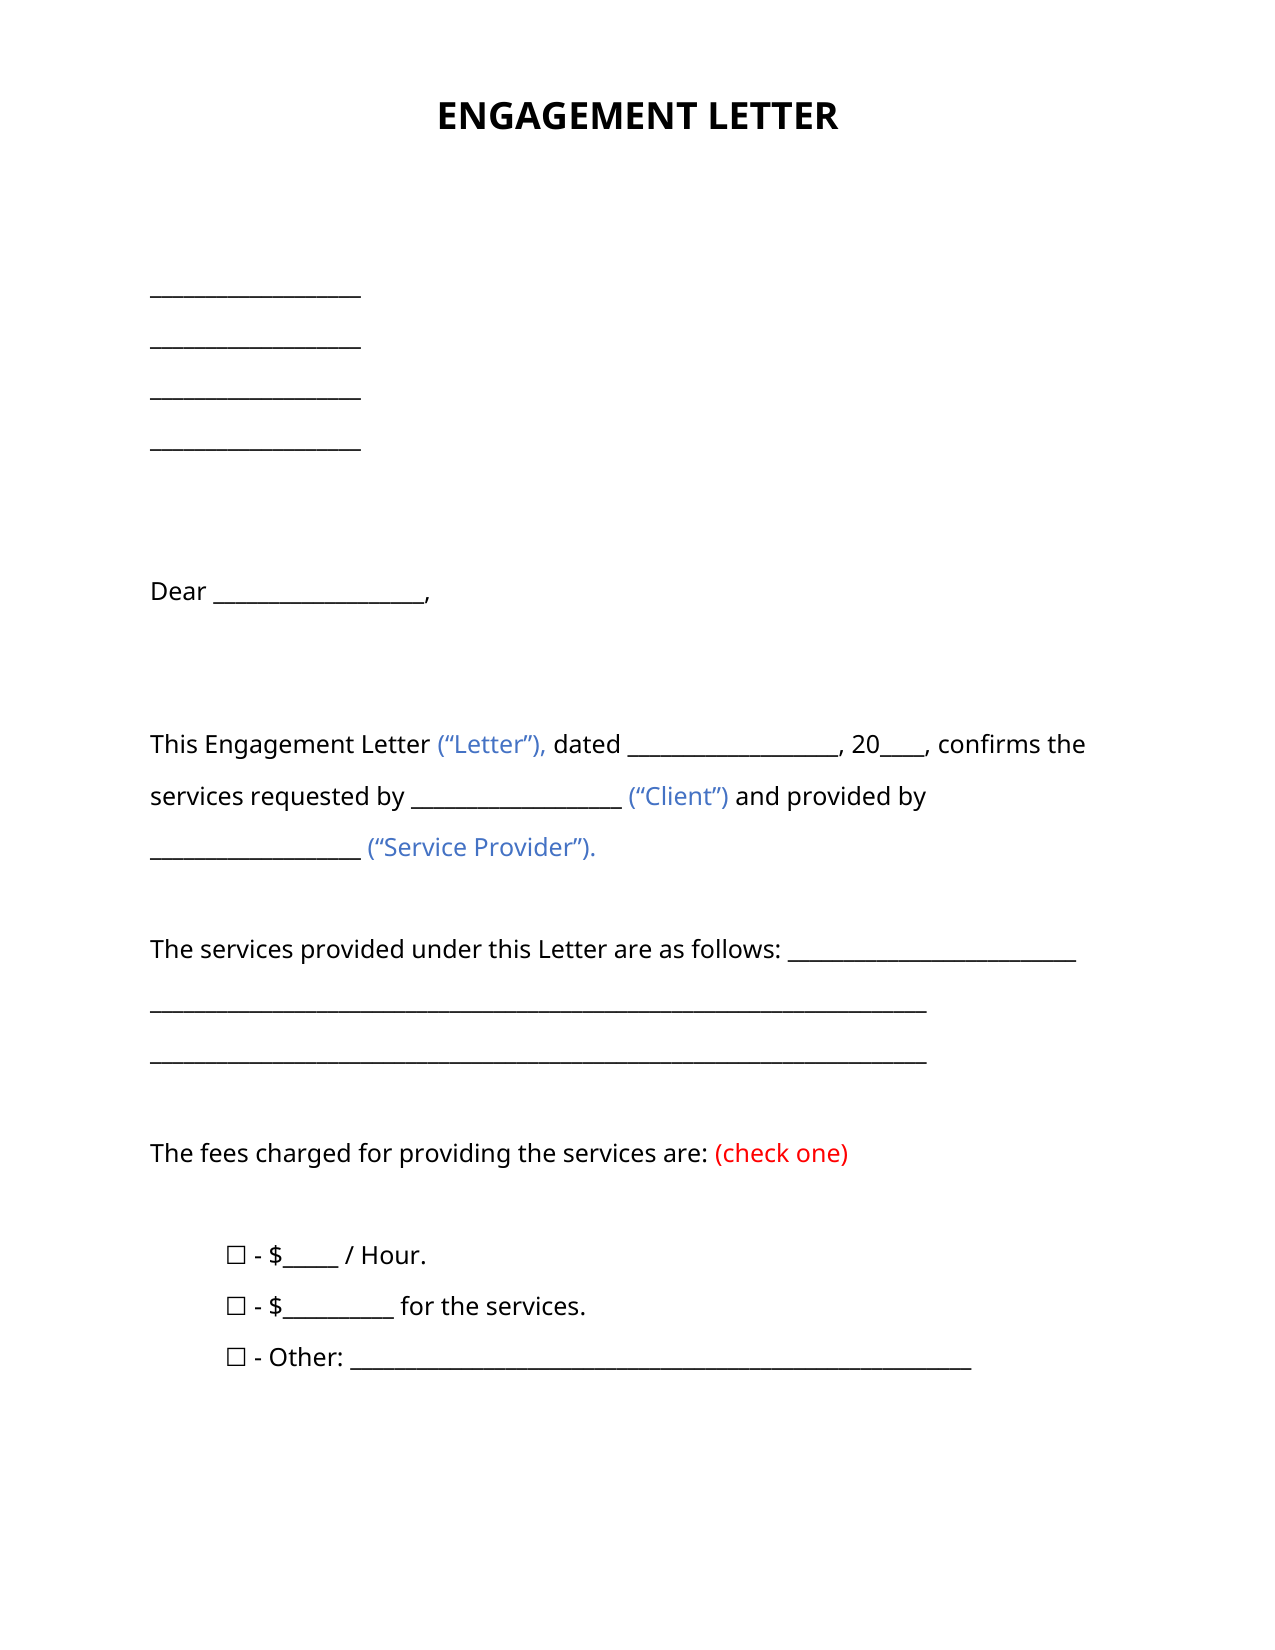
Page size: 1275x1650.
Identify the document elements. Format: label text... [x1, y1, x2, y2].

text ☐ - Other: ________________________________________________________ [225, 1339, 1125, 1374]
text ______________________________________________________________________ [150, 982, 1125, 1016]
text ☐ - $__________ for the services. [225, 1288, 1125, 1323]
text ___________________ [150, 319, 1125, 353]
text ___________________ [150, 370, 1125, 404]
text ___________________ [150, 421, 1125, 455]
text ___________________ [150, 268, 1125, 302]
text This Engagement Letter (“Letter”), dated ___________________, 20____, confirms the services requested by ___________________ (“Client”) and provided by ___________________ (“Service Provider”). [150, 727, 1125, 863]
text Dear ___________________, [150, 574, 1125, 608]
text The services provided under this Letter are as follows: __________________________ [150, 931, 1125, 965]
text ______________________________________________________________________ [150, 1033, 1125, 1067]
text ☐ - $_____ / Hour. [225, 1237, 1125, 1272]
text The fees charged for providing the services are: (check one) [150, 1135, 1125, 1169]
text ENGAGEMENT LETTER [150, 89, 1125, 140]
